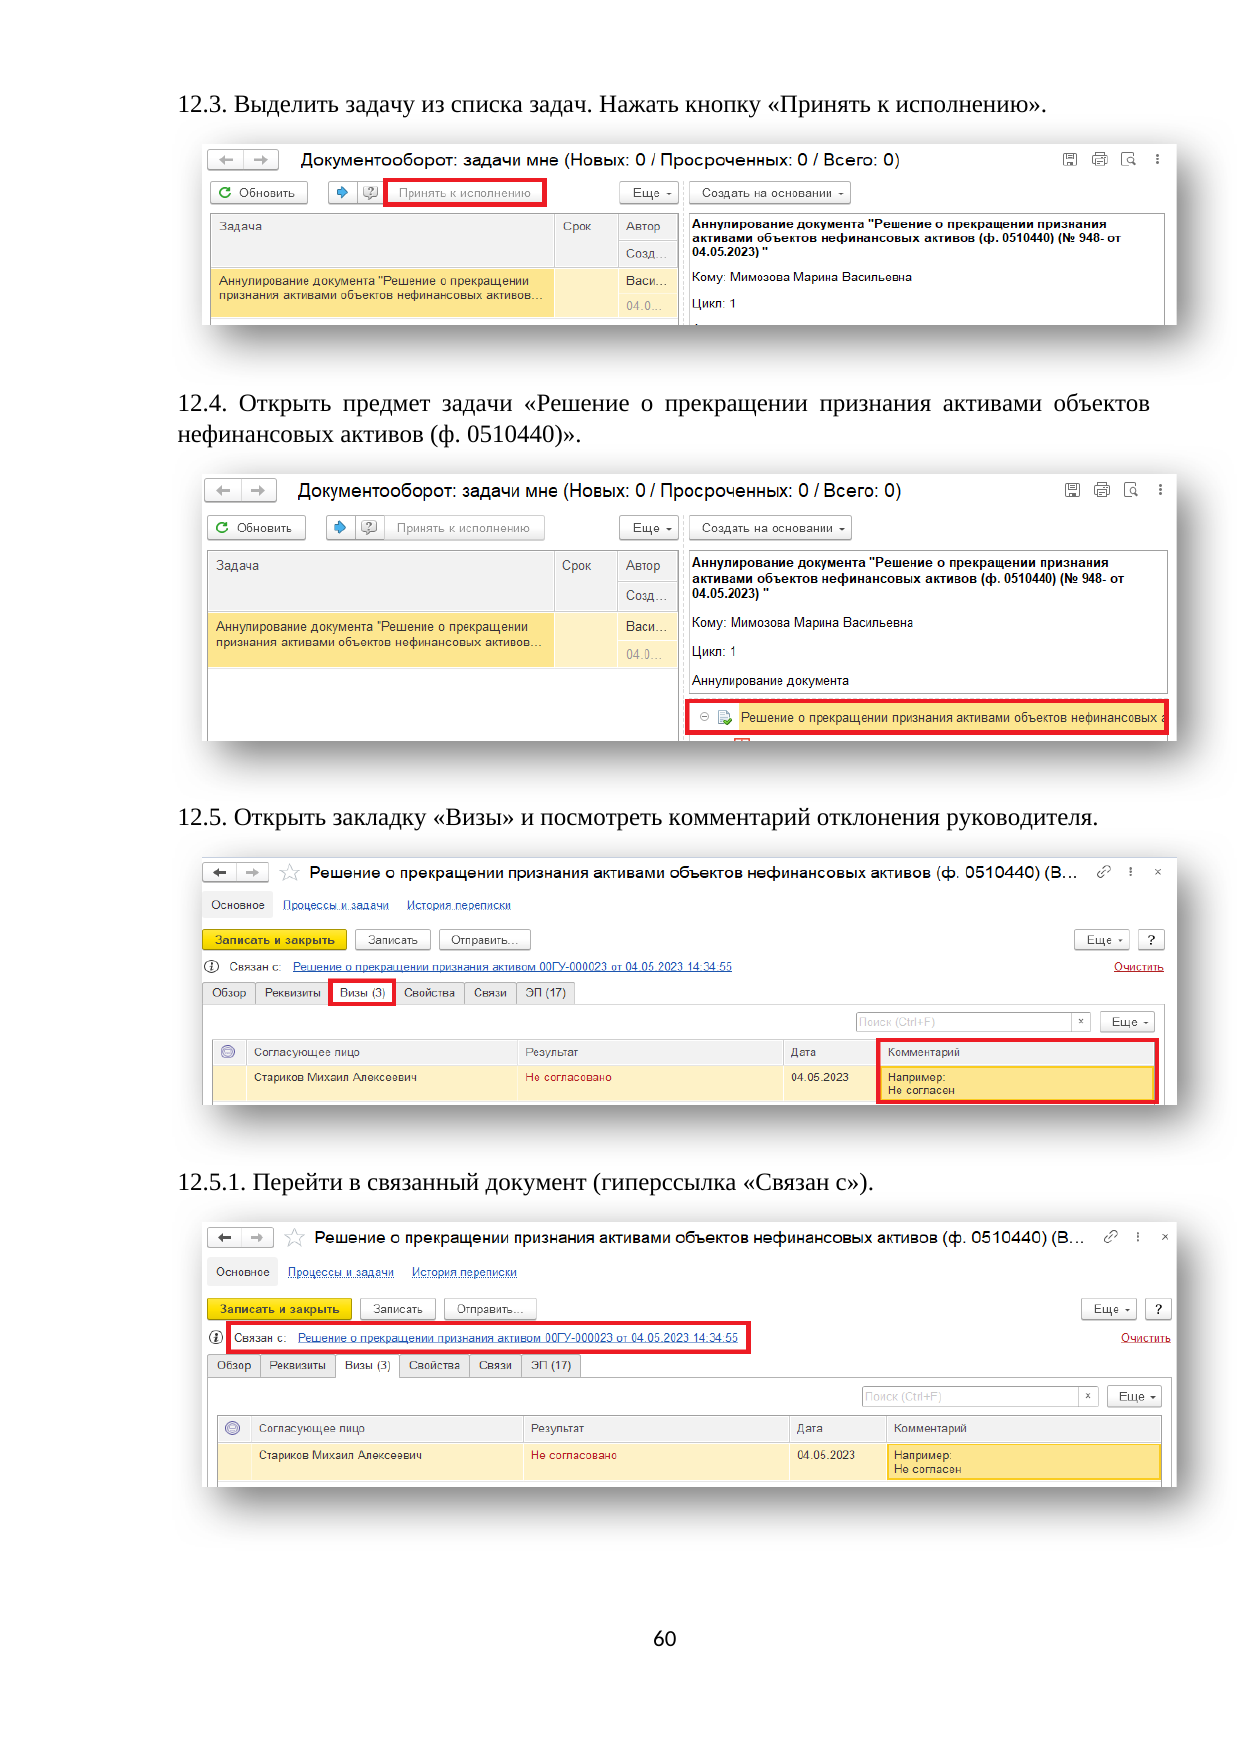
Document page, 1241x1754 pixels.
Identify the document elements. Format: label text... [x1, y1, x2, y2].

text 12.4. Открыть предмет задачи «Решение о прекращении признания активами объектов нефинансовых активов (ф. 0510440)». [177, 388, 1152, 447]
picture [202, 1222, 1177, 1487]
text 12.5. Открыть закладку «Визы» и посмотреть комментарий отклонения руководителя. [177, 802, 1152, 831]
text 12.3. Выделить задачу из списка задач. Нажать кнопку «Принять к исполнению». [177, 89, 1152, 117]
text 12.5.1. Перейти в связанный документ (гиперссылка «Связан с»). [177, 1167, 1152, 1195]
picture [202, 144, 1177, 325]
picture [202, 474, 1177, 741]
picture [202, 857, 1177, 1105]
